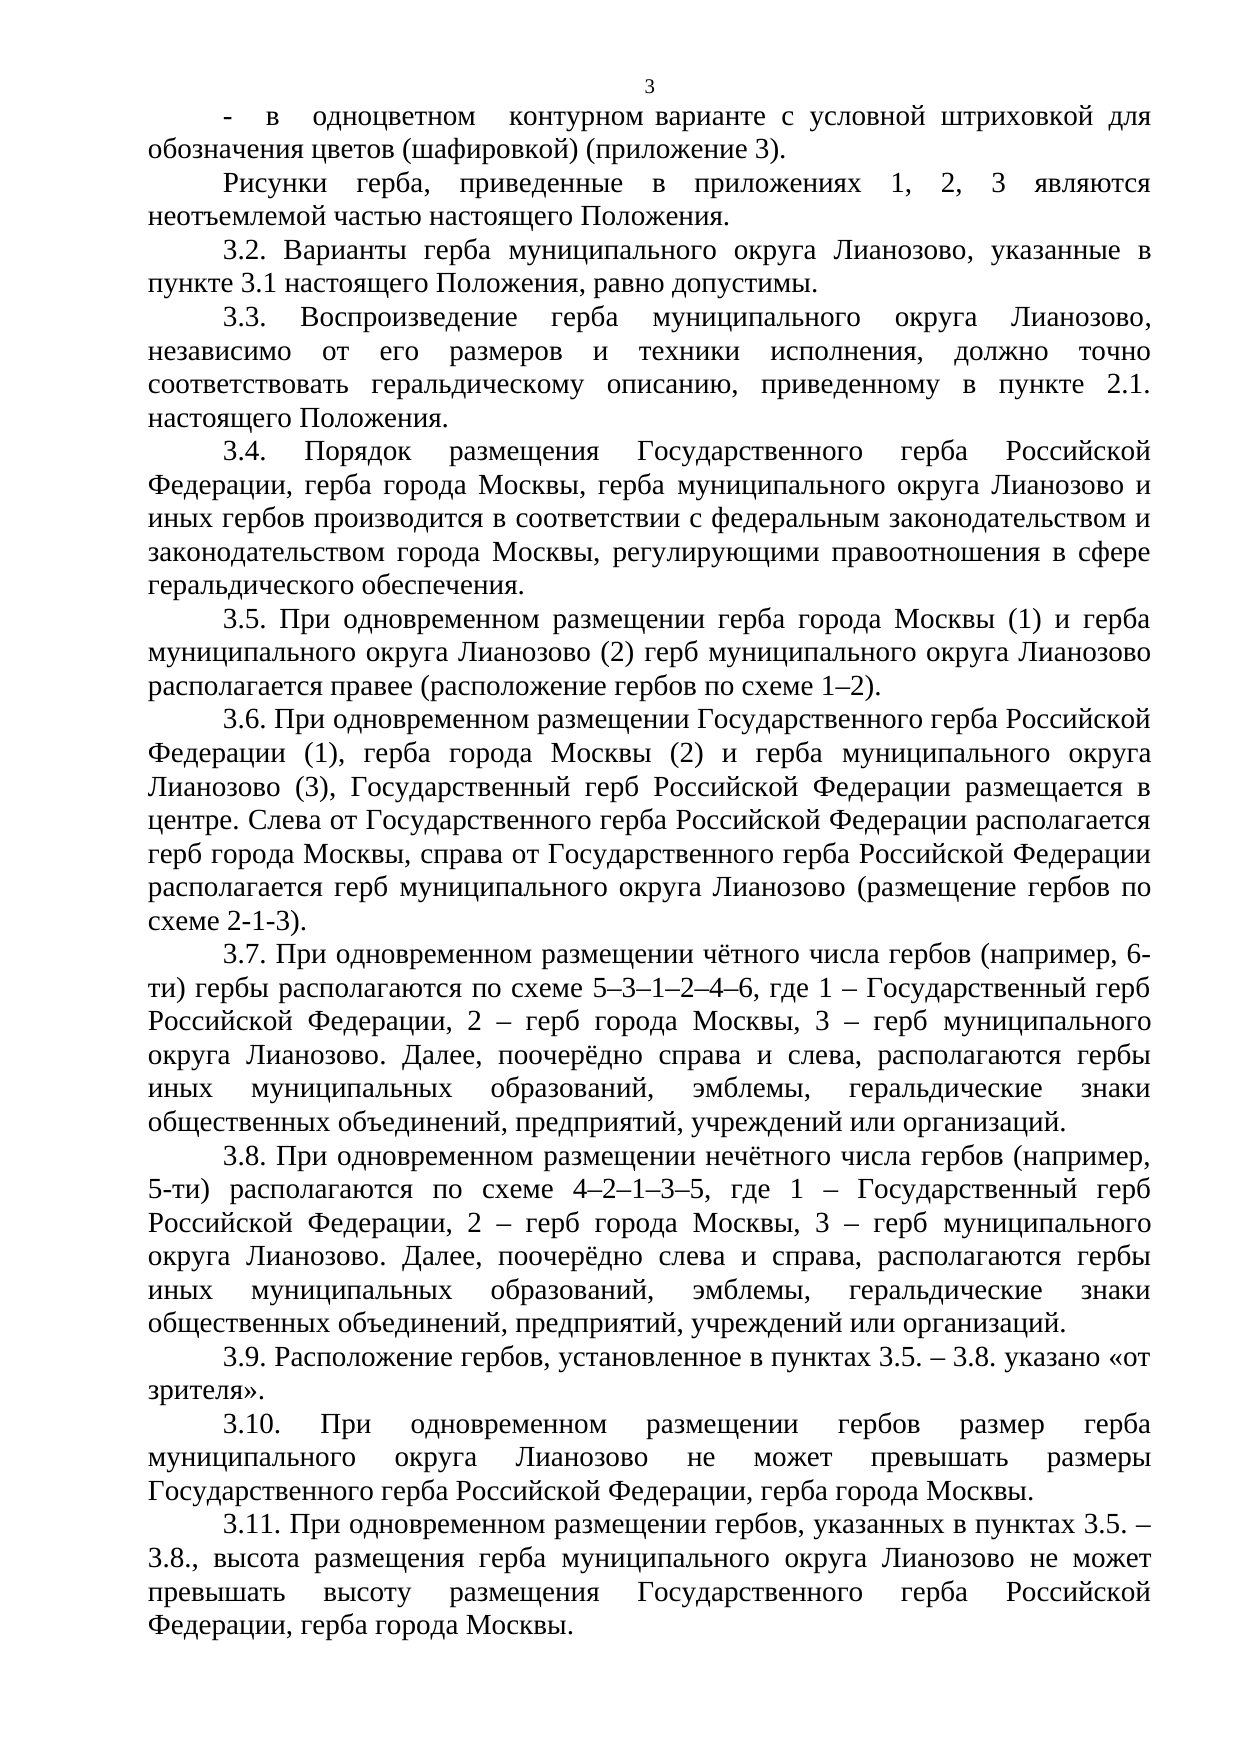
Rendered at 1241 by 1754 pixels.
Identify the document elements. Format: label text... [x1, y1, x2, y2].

text 3.9. Расположение гербов, установленное в пунктах 3.5. – 3.8. указано «от зрителя». [148, 1339, 1152, 1406]
text 3.5. При одновременном размещении герба города Москвы (1) и герба муниципального округа Лианозово (2) герб муниципального округа Лианозово располагается правее (расположение гербов по схеме 1–2). [148, 601, 1152, 702]
text 3.2. Варианты герба муниципального округа Лианозово, указанные в пункте 3.1 настоящего Положения, равно допустимы. [148, 232, 1152, 299]
text 3.3. Воспроизведение герба муниципального округа Лианозово, независимо от его размеров и техники исполнения, должно точно соответствовать геральдическому описанию, приведенному в пункте 2.1. настоящего Положения. [148, 299, 1152, 433]
text 3.8. При одновременном размещении нечётного числа гербов (например, 5-ти) располагаются по схеме 4–2–1–3–5, где 1 – Государственный герб Российской Федерации, 2 – герб города Москвы, 3 – герб муниципального округа Лианозово. Далее, поочерёдно слева и справа, располагаются гербы иных муниципальных образований, эмблемы, геральдические знаки общественных объединений, предприятий, учреждений или организаций. [148, 1138, 1152, 1339]
text - в одноцветном контурном варианте с условной штриховкой для обозначения цветов (шафировкой) (приложение 3). [148, 98, 1152, 165]
text Рисунки герба, приведенные в приложениях 1, 2, 3 являются неотъемлемой частью настоящего Положения. [148, 165, 1152, 232]
text 3.11. При одновременном размещении гербов, указанных в пунктах 3.5. – 3.8., высота размещения герба муниципального округа Лианозово не может превышать высоту размещения Государственного герба Российской Федерации, герба города Москвы. [148, 1507, 1152, 1641]
text 3.7. При одновременном размещении чётного числа гербов (например, 6-ти) гербы располагаются по схеме 5–3–1–2–4–6, где 1 – Государственный герб Российской Федерации, 2 – герб города Москвы, 3 – герб муниципального округа Лианозово. Далее, поочерёдно справа и слева, располагаются гербы иных муниципальных образований, эмблемы, геральдические знаки общественных объединений, предприятий, учреждений или организаций. [148, 936, 1152, 1138]
text 3.4. Порядок размещения Государственного герба Российской Федерации, герба города Москвы, герба муниципального округа Лианозово и иных гербов производится в соответствии с федеральным законодательством и законодательством города Москвы, регулирующими правоотношения в сфере геральдического обеспечения. [148, 433, 1152, 601]
text 3.6. При одновременном размещении Государственного герба Российской Федерации (1), герба города Москвы (2) и герба муниципального округа Лианозово (3), Государственный герб Российской Федерации размещается в центре. Слева от Государственного герба Российской Федерации располагается герб города Москвы, справа от Государственного герба Российской Федерации располагается герб муниципального округа Лианозово (размещение гербов по схеме 2-1-3). [148, 702, 1152, 936]
text 3.10. При одновременном размещении гербов размер герба муниципального округа Лианозово не может превышать размеры Государственного герба Российской Федерации, герба города Москвы. [148, 1406, 1152, 1507]
